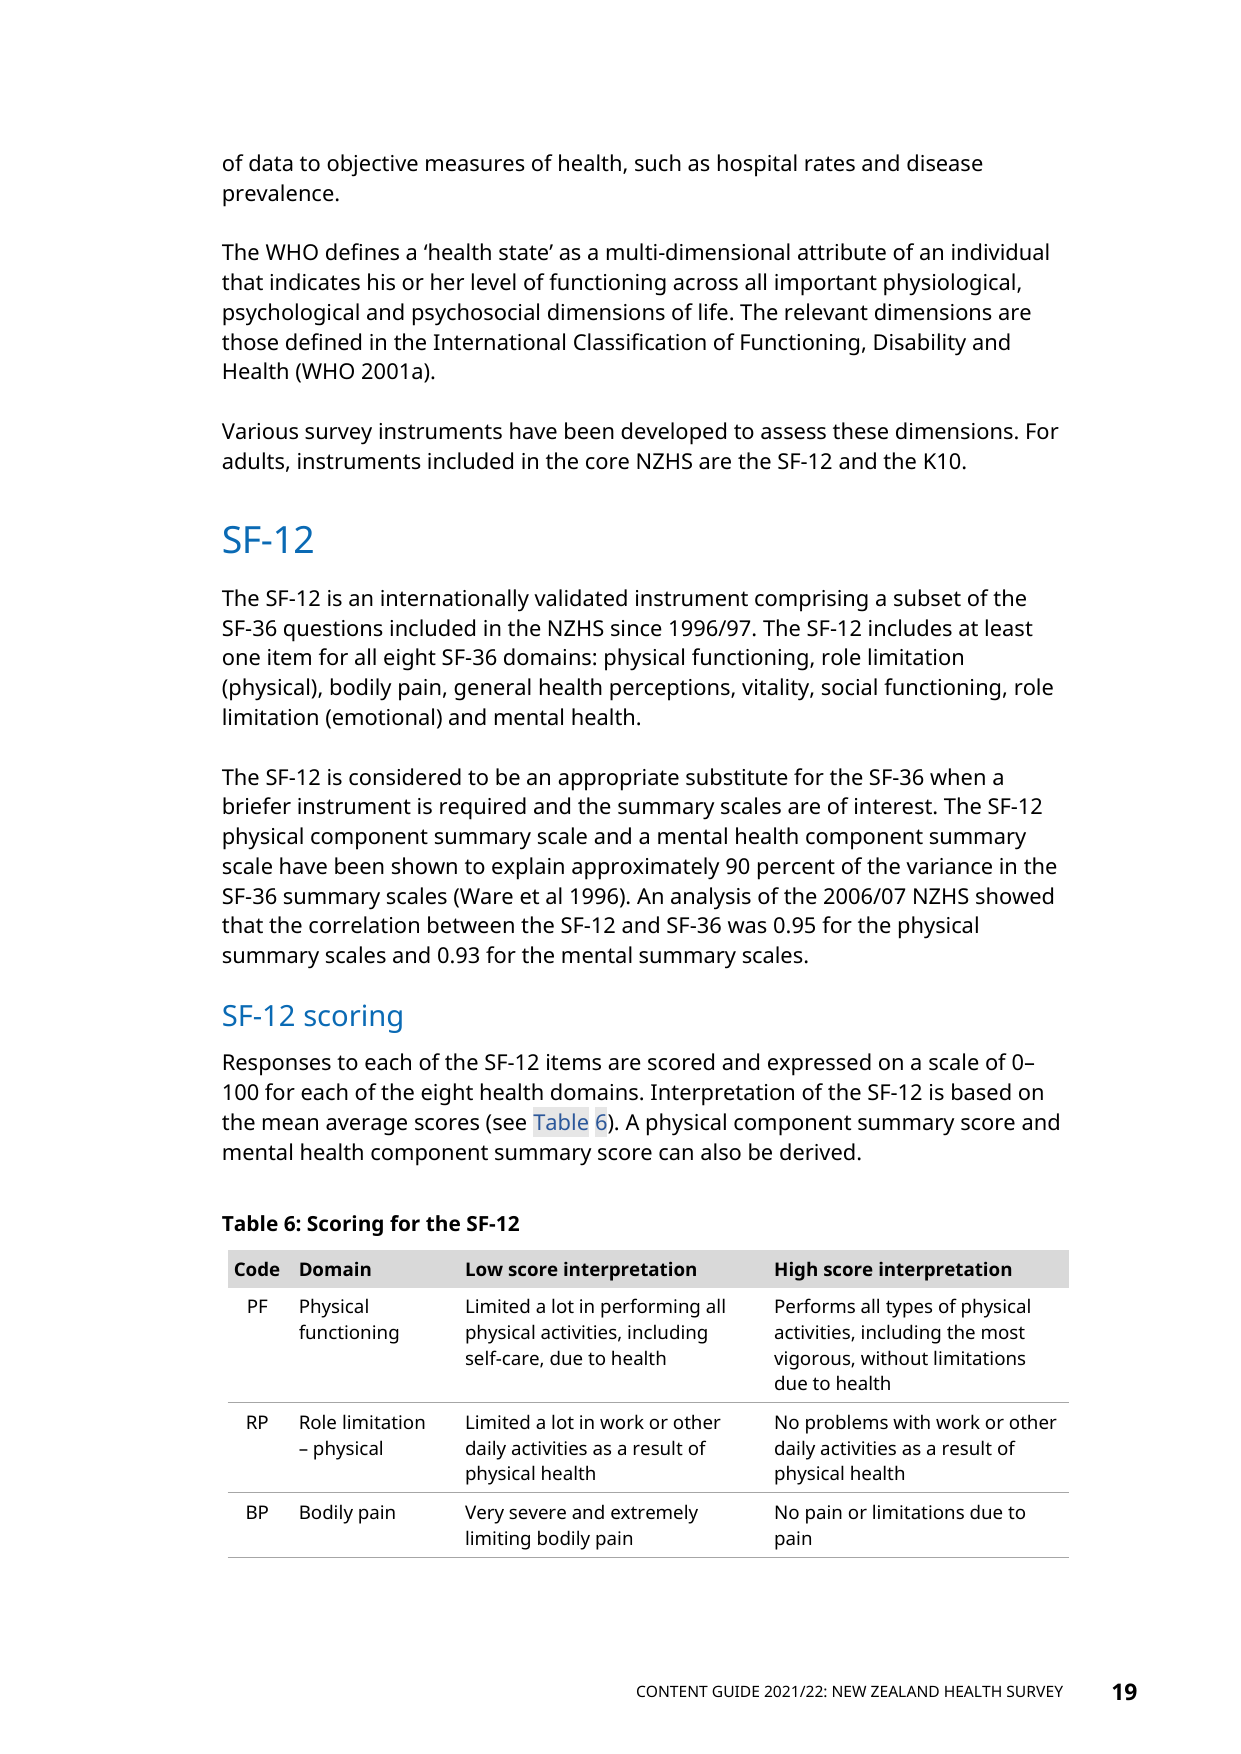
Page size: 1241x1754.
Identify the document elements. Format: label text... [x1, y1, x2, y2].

table_cell Bodily pain [287, 1493, 459, 1557]
table_cell Limited a lot in work or other daily activities as a result of physical health [459, 1403, 768, 1492]
table_cell No problems with work or other daily activities as a result of physical health [768, 1403, 1069, 1492]
table_cell Physical functioning [287, 1288, 459, 1402]
subtitle SF-12 scoring [222, 995, 1063, 1035]
table_header High score interpretation [768, 1250, 1069, 1288]
text Various survey instruments have been developed to assess these dimensions. For adults, instruments included in the core NZHS are the SF-12 and the K10. [222, 416, 1063, 475]
table_cell No pain or limitations due to pain [768, 1493, 1069, 1557]
table_cell RP [228, 1403, 287, 1492]
table_cell PF [228, 1288, 287, 1402]
text The SF-12 is considered to be an appropriate substitute for the SF-36 when a briefer instrument is required and the summary scales are of interest. The SF-12 physical component summary scale and a mental health component summary scale have been shown to explain approximately 90 percent of the variance in the SF-36 summary scales (Ware et al 1996). An analysis of the 2006/07 NZHS showed that the correlation between the SF-12 and SF-36 was 0.95 for the physical summary scales and 0.93 for the mental summary scales. [222, 761, 1063, 970]
table_header Domain [287, 1250, 459, 1288]
table_cell BP [228, 1493, 287, 1557]
table_header Low score interpretation [459, 1250, 768, 1288]
text The WHO defines a ‘health state’ as a multi-dimensional attribute of an individual that indicates his or her level of functioning across all important physiological, psychological and psychosocial dimensions of life. The relevant dimensions are those defined in the International Classification of Functioning, Disability and Health (WHO 2001a). [222, 237, 1063, 386]
text The SF-12 is an internationally validated instrument comprising a subset of the SF-36 questions included in the NZHS since 1996/97. The SF-12 includes at least one item for all eight SF-36 domains: physical functioning, role limitation (physical), bodily pain, general health perceptions, vitality, social functioning, role limitation (emotional) and mental health. [222, 583, 1063, 732]
table_cell Performs all types of physical activities, including the most vigorous, without limitations due to health [768, 1288, 1069, 1402]
subtitle SF-12 [222, 513, 1063, 564]
table_header Code [228, 1250, 287, 1288]
table_cell Limited a lot in performing all physical activities, including self-care, due to health [459, 1288, 768, 1402]
text Responses to each of the SF-12 items are scored and expressed on a scale of 0–100 for each of the eight health domains. Interpretation of the SF-12 is based on the mean average scores (see Table 6). A physical component summary score and mental health component summary score can also be derived. [222, 1047, 1063, 1166]
text Table 6: Scoring for the SF-12 [222, 1209, 1063, 1237]
table_cell Very severe and extremely limiting bodily pain [459, 1493, 768, 1557]
table_cell Role limitation – physical [287, 1403, 459, 1492]
